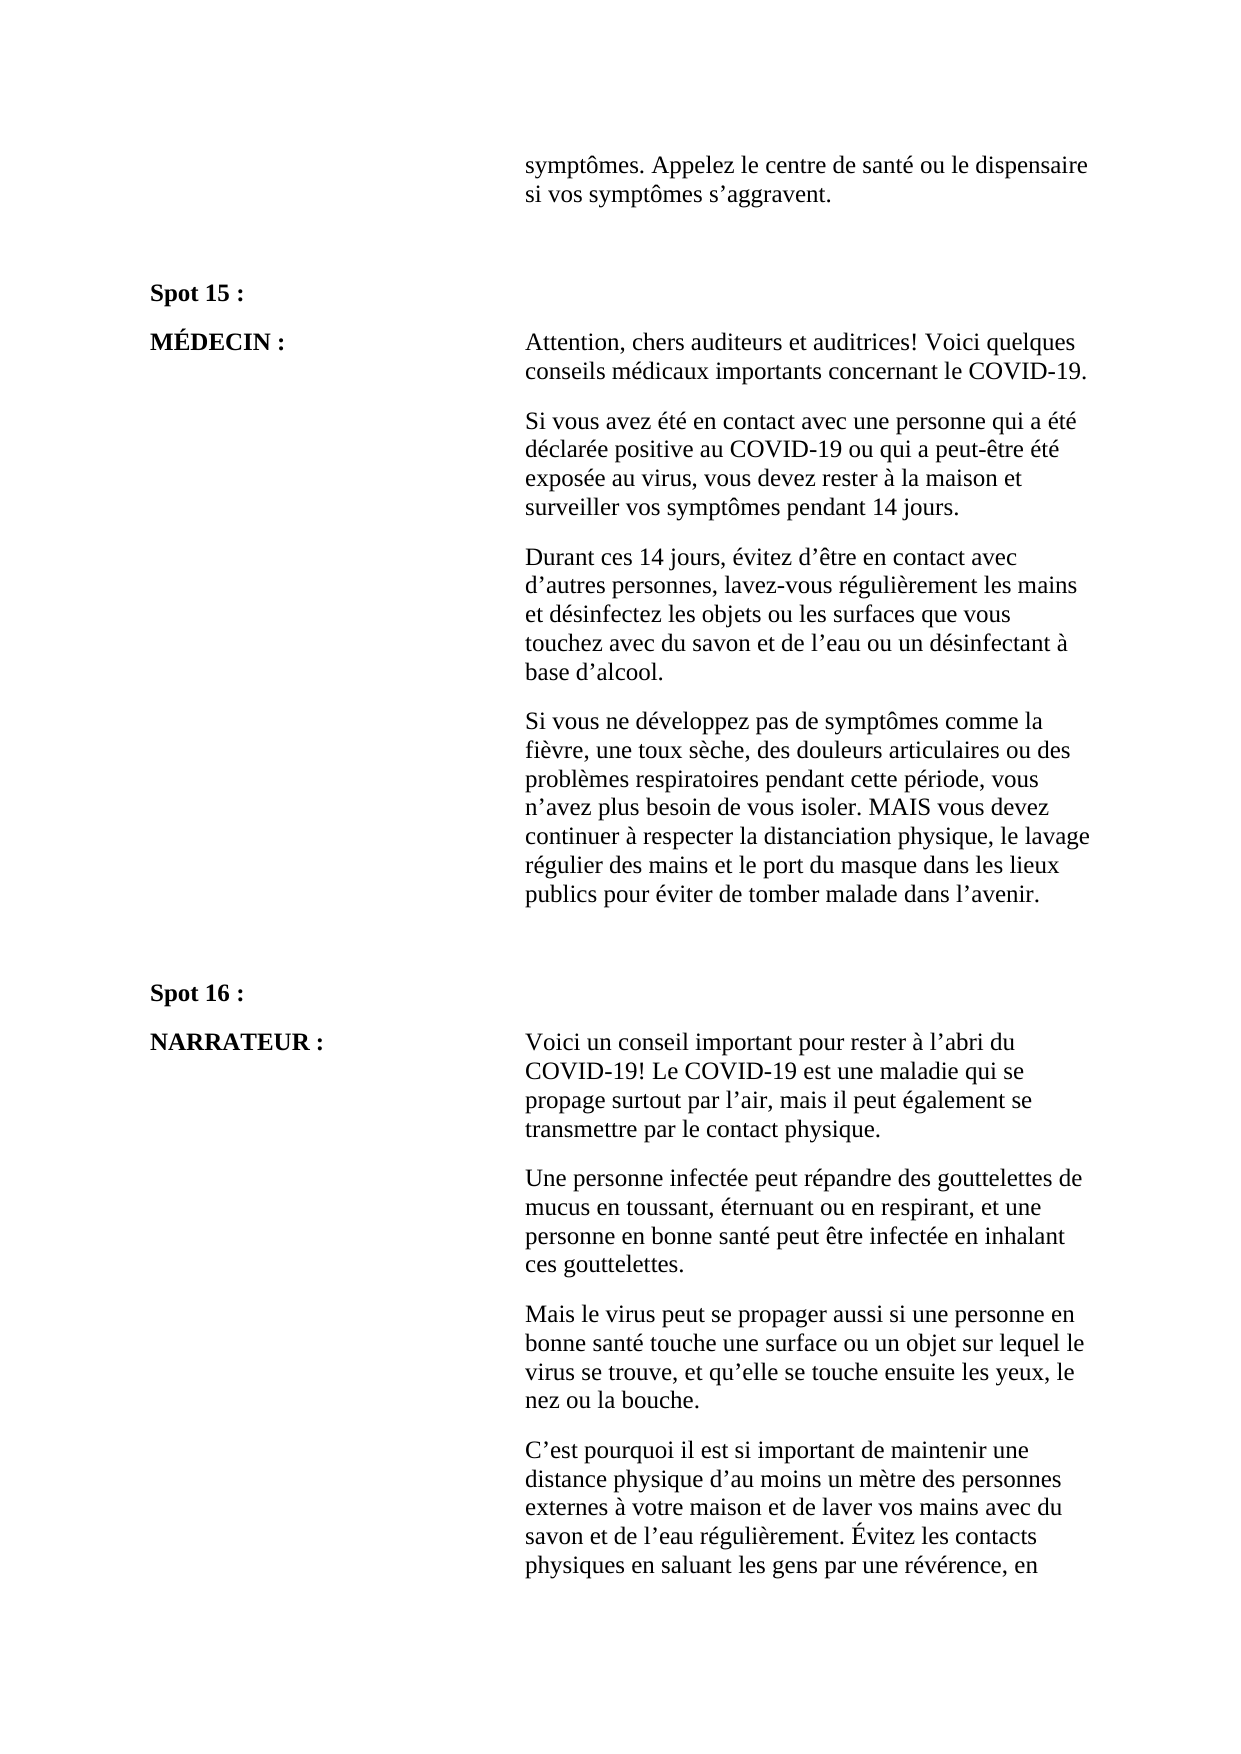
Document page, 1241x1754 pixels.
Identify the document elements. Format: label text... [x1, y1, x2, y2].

text MÉDECIN : Attention, chers auditeurs et auditrices! Voici quelques conseils médicaux importants concernant le COVID-19. [150, 327, 1090, 385]
text Si vous ne développez pas de symptômes comme la fièvre, une toux sèche, des douleurs articulaires ou des problèmes respiratoires pendant cette période, vous n’avez plus besoin de vous isoler. MAIS vous devez continuer à respecter la distanciation physique, le lavage régulier des mains et le port du masque dans les lieux publics pour éviter de tomber malade dans l’avenir. [150, 706, 1090, 907]
text Si vous avez été en contact avec une personne qui a été déclarée positive au COVID-19 ou qui a peut-être été exposée au virus, vous devez rester à la maison et surveiller vos symptômes pendant 14 jours. [150, 406, 1090, 521]
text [150, 1435, 1090, 1579]
text Mais le virus peut se propager aussi si une personne en bonne santé touche une surface ou un objet sur lequel le virus se trouve, et qu’elle se touche ensuite les yeux, le nez ou la bouche. [150, 1299, 1090, 1414]
text Narrateur : Voici un conseil important pour rester à l’abri du COVID-19! Le COVID-19 est une maladie qui se propage surtout par l’air, mais il peut également se transmettre par le contact physique. [150, 1027, 1090, 1142]
text Durant ces 14 jours, évitez d’être en contact avec d’autres personnes, lavez-vous régulièrement les mains et désinfectez les objets ou les surfaces que vous touchez avec du savon et de l’eau ou un désinfectant à base d’alcool. [150, 542, 1090, 685]
text Spot 15 : [150, 278, 1090, 307]
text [150, 150, 1090, 207]
text Une personne infectée peut répandre des gouttelettes de mucus en toussant, éternuant ou en respirant, et une personne en bonne santé peut être infectée en inhalant ces gouttelettes. [150, 1163, 1090, 1278]
text Spot 16 : [150, 978, 1090, 1007]
